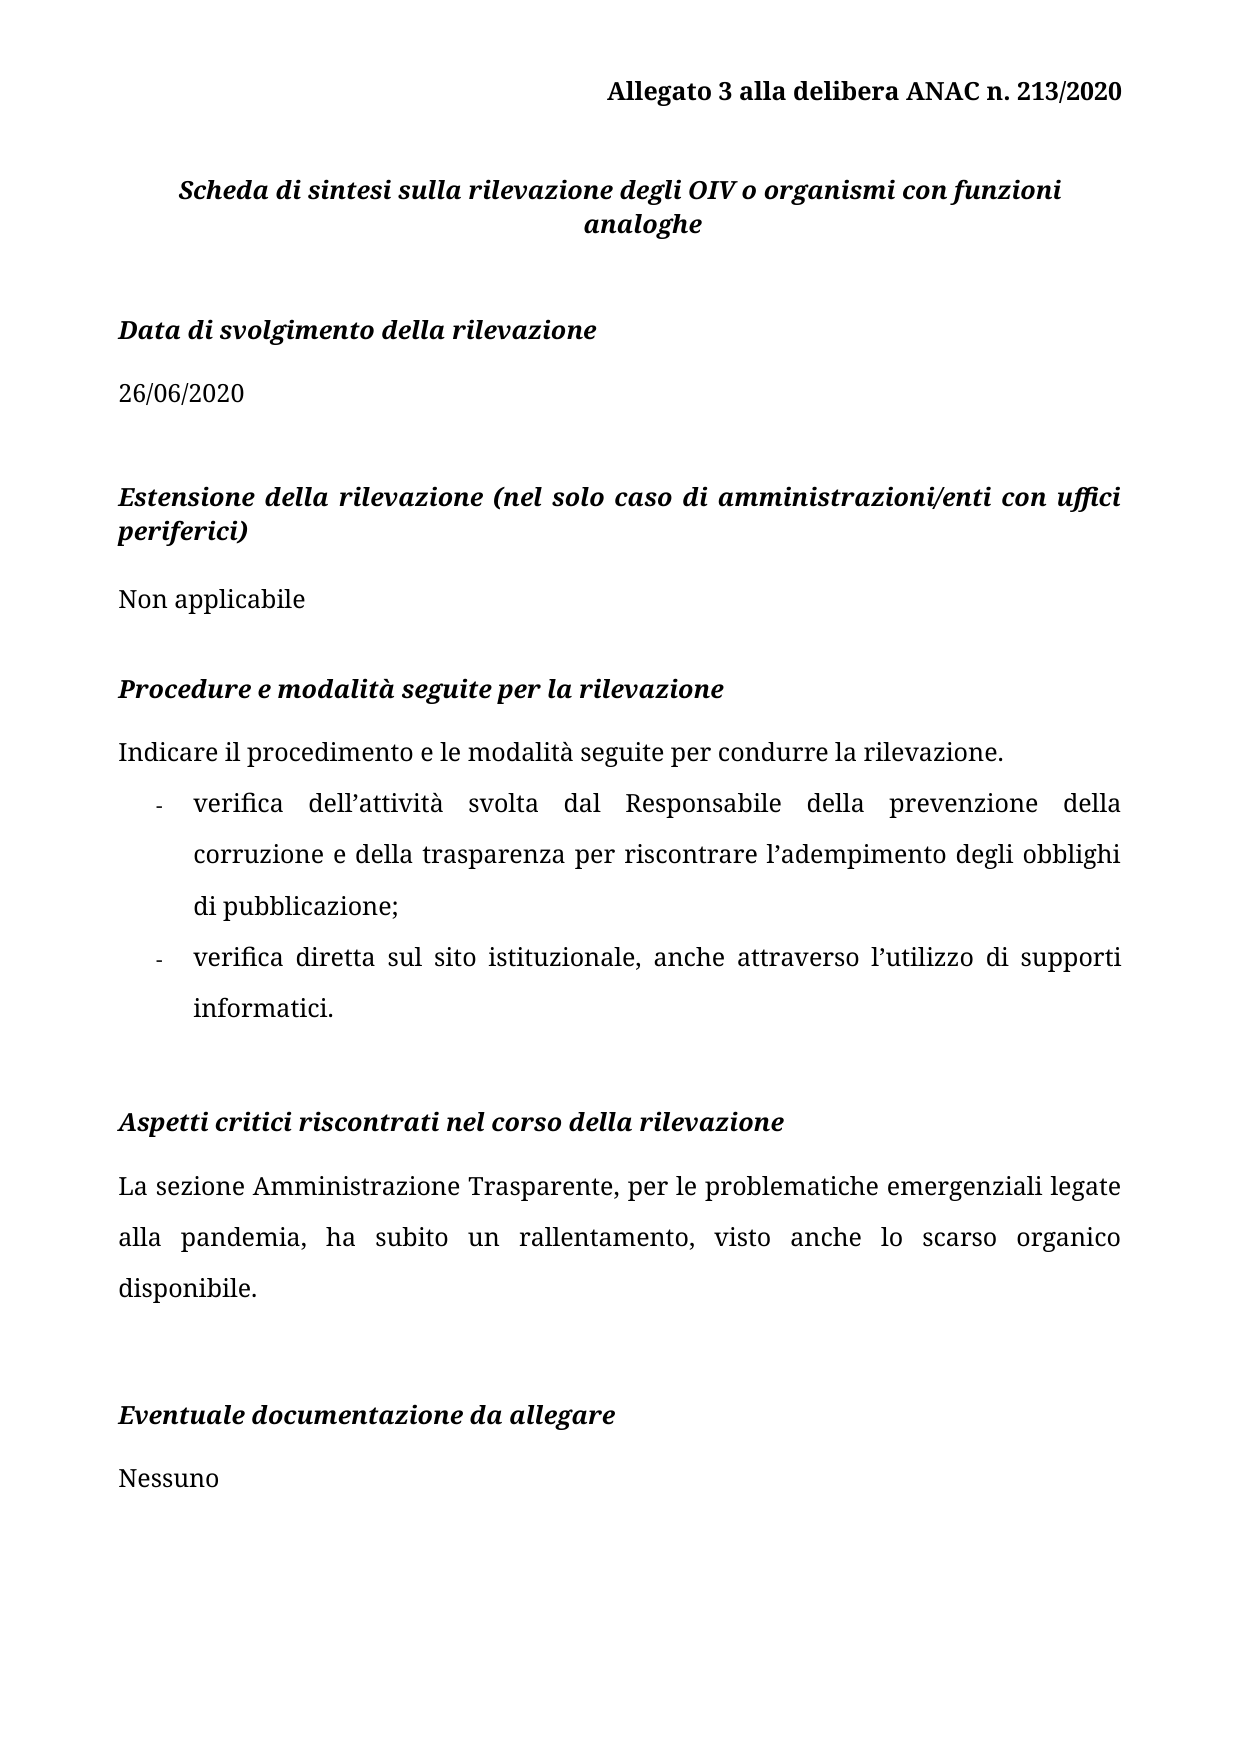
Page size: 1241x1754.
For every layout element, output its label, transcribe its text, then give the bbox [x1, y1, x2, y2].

text Aspetti critici riscontrati nel corso della rilevazione [118, 1105, 1122, 1139]
list Estensione della rilevazione (nel solo caso di amministrazioni/enti con uffici periferici) [118, 479, 1122, 547]
title Scheda di sintesi sulla rilevazione degli OIV o organismi con funzioni analoghe [118, 173, 1122, 241]
list verifica diretta sul sito istituzionale, anche attraverso l’utilizzo di supporti informatici. [156, 939, 1122, 1024]
text Eventuale documentazione da allegare [118, 1398, 1122, 1432]
text Non applicabile [118, 581, 1122, 615]
list Data di svolgimento della rilevazione [118, 312, 1122, 346]
text Nessuno [118, 1461, 1122, 1495]
list verifica dell’attività svolta dal Responsabile della prevenzione della corruzione e della trasparenza per riscontrare l’adempimento degli obblighi di pubblicazione; [156, 786, 1122, 922]
list Procedure e modalità seguite per la rilevazione [118, 672, 1122, 706]
text La sezione Amministrazione Trasparente, per le problematiche emergenziali legate alla pandemia, ha subito un rallentamento, visto anche lo scarso organico disponibile. [118, 1168, 1122, 1304]
list Indicare il procedimento e le modalità seguite per condurre la rilevazione. [118, 735, 1122, 769]
list 26/06/2020 [118, 376, 1122, 410]
